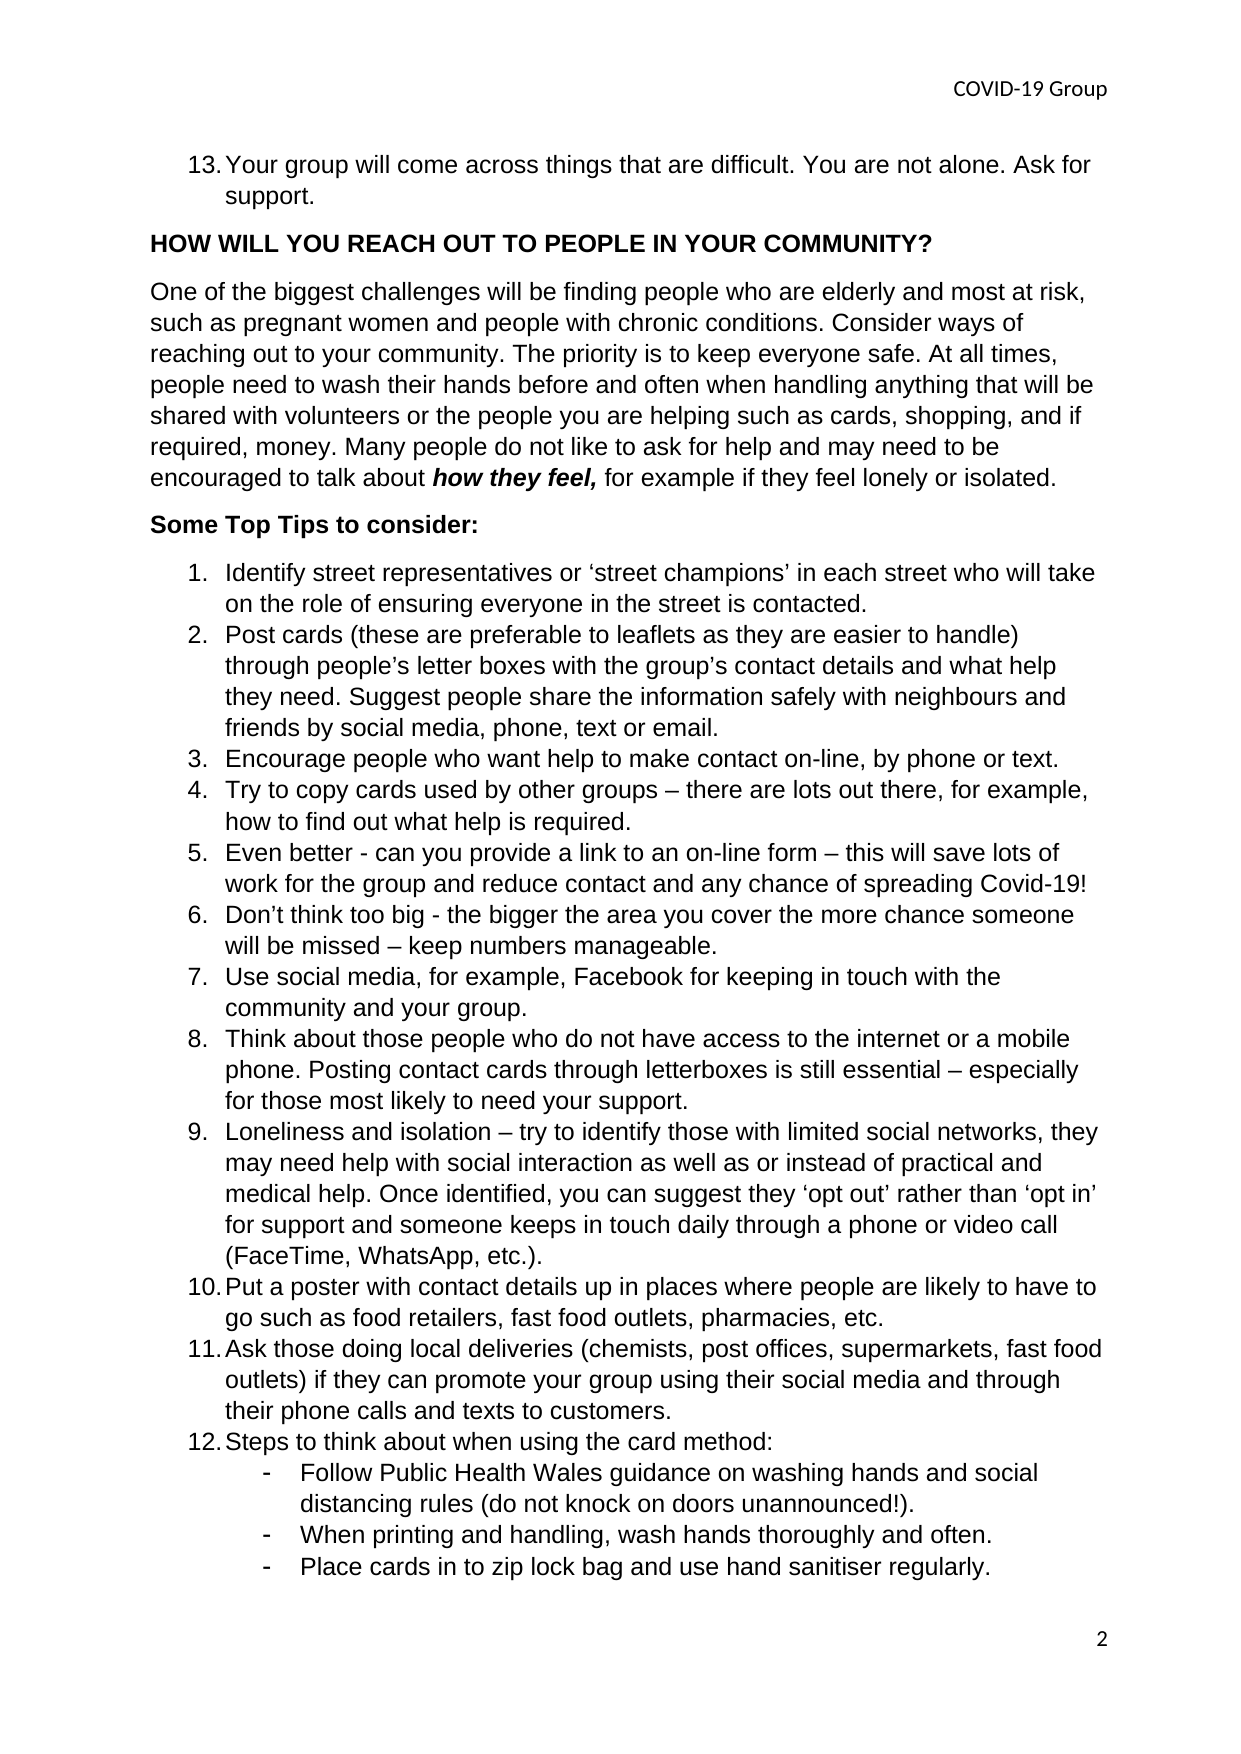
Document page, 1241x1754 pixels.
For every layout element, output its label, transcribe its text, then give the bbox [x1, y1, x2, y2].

list Post cards (these are preferable to leaflets as they are easier to handle) through people’s letter boxes with the group’s contact details and what help they need. Suggest people share the information safely with neighbours and friends by social media, phone, text or email. [187, 620, 1107, 742]
list Identify street representatives or ‘street champions’ in each street who will take on the role of ensuring everyone in the street is contacted. [187, 558, 1107, 618]
list Don’t think too big - the bigger the area you cover the more chance someone will be missed – keep numbers manageable. [187, 899, 1107, 959]
text Some Top Tips to consider: [150, 510, 1107, 539]
list Follow Public Health Wales guidance on washing hands and social distancing rules (do not knock on doors unannounced!). [262, 1458, 1107, 1518]
text One of the biggest challenges will be finding people who are elderly and most at risk, such as pregnant women and people with chronic conditions. Consider ways of reaching out to your community. The priority is to keep everyone safe. At all times, people need to wash their hands before and often when handling anything that will be shared with volunteers or the people you are helping such as cards, shopping, and if required, money. Many people do not like to ask for help and may need to be encouraged to talk about how they feel, for example if they feel lonely or isolated. [150, 276, 1107, 491]
text HOW WILL YOU REACH OUT TO PEOPLE IN YOUR COMMUNITY? [150, 229, 1107, 257]
list When printing and handling, wash hands thoroughly and often. [262, 1521, 1107, 1549]
list Think about those people who do not have access to the internet or a mobile phone. Posting contact cards through letterboxes is still essential – especially for those most likely to need your support. [187, 1024, 1107, 1114]
list Put a poster with contact details up in places where people are likely to have to go such as food retailers, fast food outlets, pharmacies, etc. [187, 1272, 1107, 1332]
list Your group will come across things that are difficult. You are not alone. Ask for support. [187, 150, 1107, 210]
list Try to copy cards used by other groups – there are lots out there, for example, how to find out what help is required. [187, 775, 1107, 835]
list Steps to think about when using the card method: [187, 1427, 1107, 1456]
list Loneliness and isolation – try to identify those with limited social networks, they may need help with social interaction as well as or instead of practical and medical help. Once identified, you can suggest they ‘opt out’ rather than ‘opt in’ for support and someone keeps in touch daily through a phone or video call (FaceTime, WhatsApp, etc.). [187, 1117, 1107, 1270]
list Ask those doing local deliveries (chemists, post offices, supermarkets, fast food outlets) if they can promote your group using their social media and through their phone calls and texts to customers. [187, 1334, 1107, 1425]
list Even better - can you provide a link to an on-line form – this will save lots of work for the group and reduce contact and any chance of spreading Covid-19! [187, 837, 1107, 897]
list Place cards in to zip lock bag and use hand sanitiser regularly. [262, 1552, 1107, 1581]
list Encourage people who want help to make contact on-line, by phone or text. [187, 744, 1107, 773]
list Use social media, for example, Facebook for keeping in touch with the community and your group. [187, 962, 1107, 1021]
